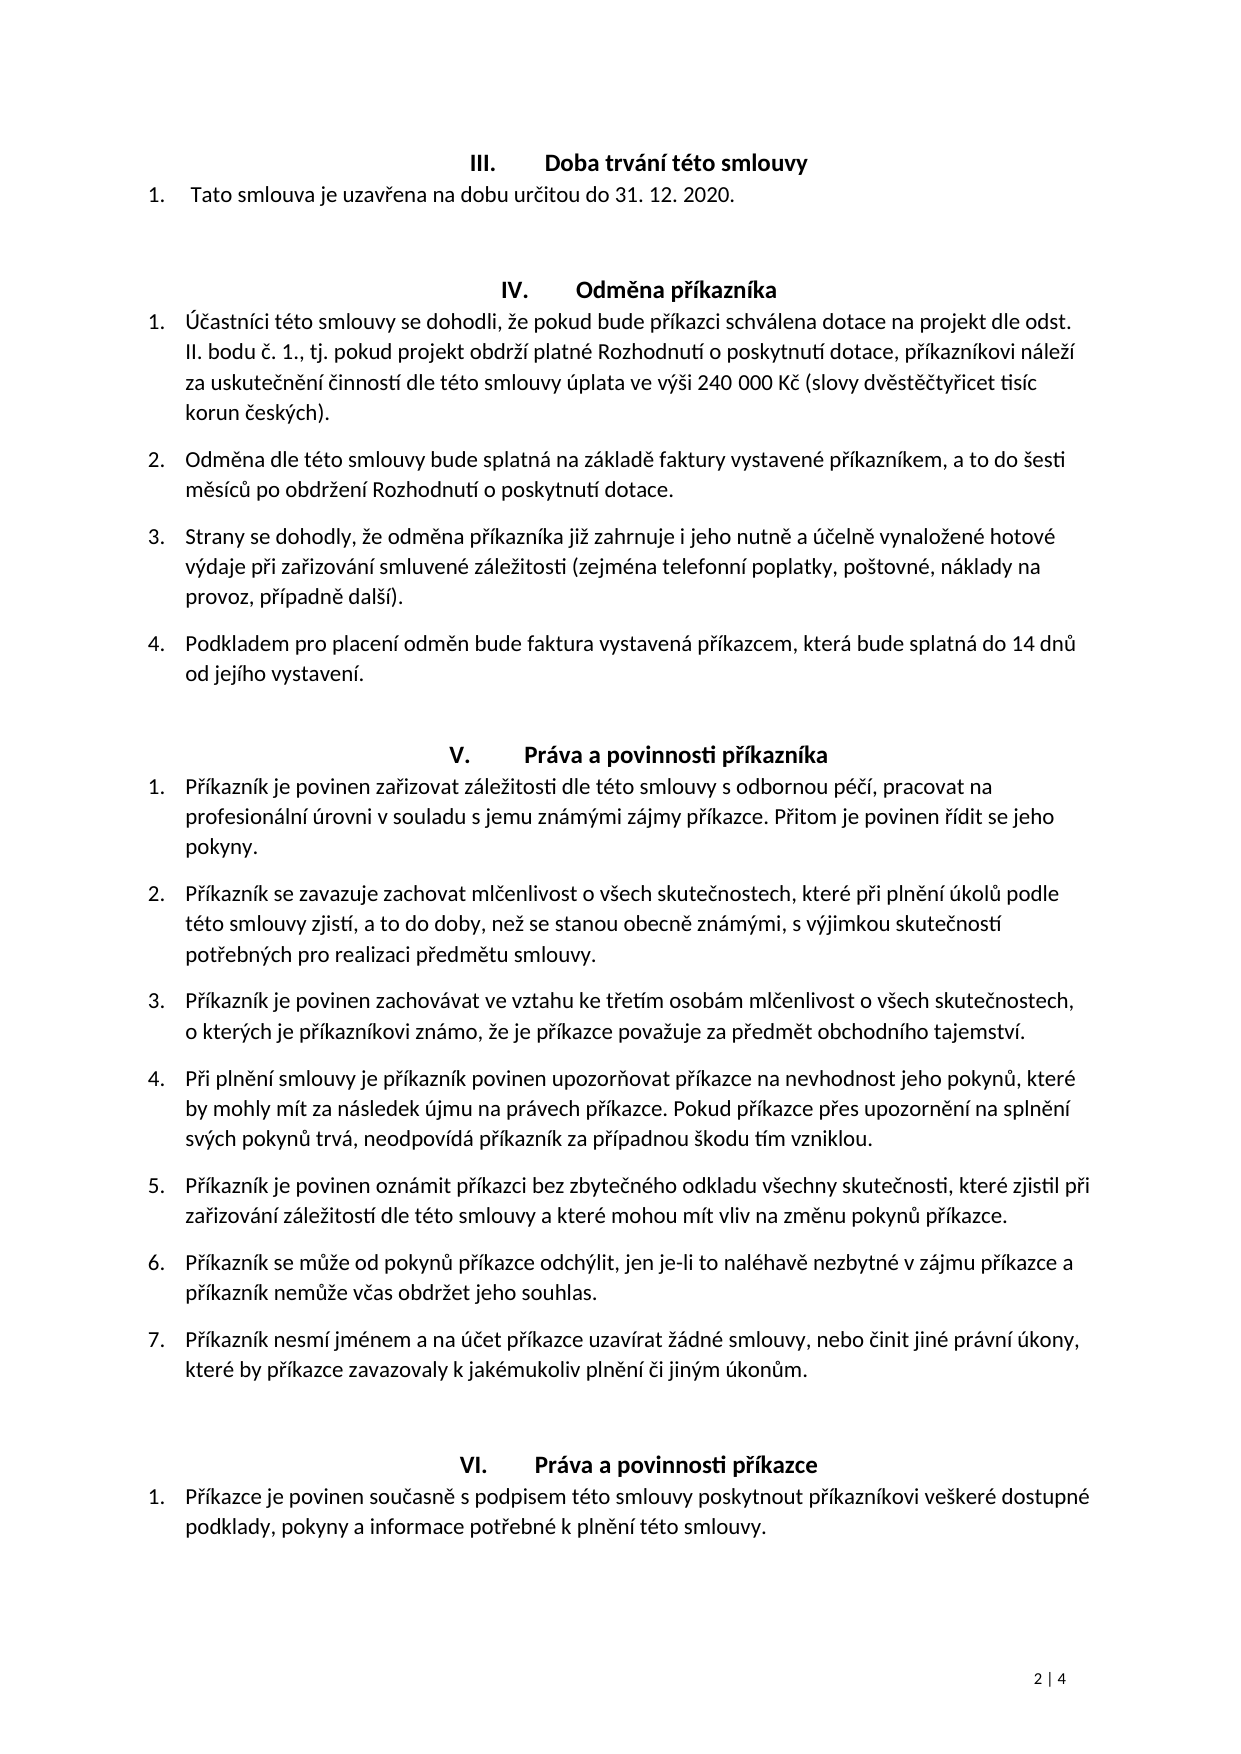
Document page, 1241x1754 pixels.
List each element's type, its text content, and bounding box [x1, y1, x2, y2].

list Podkladem pro placení odměn bude faktura vystavená příkazcem, která bude splatná do 14 dnů od jejího vystavení. [148, 629, 1093, 687]
list Příkazník se zavazuje zachovat mlčenlivost o všech skutečnostech, které při plnění úkolů podle této smlouvy zjistí, a to do doby, než se stanou obecně známými, s výjimkou skutečností potřebných pro realizaci předmětu smlouvy. [148, 879, 1093, 968]
list Příkazník je povinen zachovávat ve vztahu ke třetím osobám mlčenlivost o všech skutečnostech, o kterých je příkazníkovi známo, že je příkazce považuje za předmět obchodního tajemství. [148, 987, 1093, 1045]
list Práva a povinnosti příkazce [185, 1449, 1093, 1479]
list Účastníci této smlouvy se dohodli, že pokud bude příkazci schválena dotace na projekt dle odst. II. bodu č. 1., tj. pokud projekt obdrží platné Rozhodnutí o poskytnutí dotace, příkazníkovi náleží za uskutečnění činností dle této smlouvy úplata ve výši 240 000 Kč (slovy dvěstěčtyřicet tisíc korun českých). [148, 307, 1093, 426]
list Příkazník je povinen zařizovat záležitosti dle této smlouvy s odbornou péčí, pracovat na profesionální úrovni v souladu s jemu známými zájmy příkazce. Přitom je povinen řídit se jeho pokyny. [148, 772, 1093, 860]
list Příkazce je povinen současně s podpisem této smlouvy poskytnout příkazníkovi veškeré dostupné podklady, pokyny a informace potřebné k plnění této smlouvy. [148, 1482, 1093, 1540]
list Doba trvání této smlouvy [185, 148, 1093, 178]
list Odměna příkazníka [185, 274, 1093, 305]
list Při plnění smlouvy je příkazník povinen upozorňovat příkazce na nevhodnost jeho pokynů, které by mohly mít za následek újmu na právech příkazce. Pokud příkazce přes upozornění na splnění svých pokynů trvá, neodpovídá příkazník za případnou škodu tím vzniklou. [148, 1064, 1093, 1152]
list Příkazník nesmí jménem a na účet příkazce uzavírat žádné smlouvy, nebo činit jiné právní úkony, které by příkazce zavazovaly k jakémukoliv plnění či jiným úkonům. [148, 1325, 1093, 1383]
list Odměna dle této smlouvy bude splatná na základě faktury vystavené příkazníkem, a to do šesti měsíců po obdržení Rozhodnutí o poskytnutí dotace. [148, 445, 1093, 503]
list Příkazník je povinen oznámit příkazci bez zbytečného odkladu všechny skutečnosti, které zjistil při zařizování záležitostí dle této smlouvy a které mohou mít vliv na změnu pokynů příkazce. [148, 1171, 1093, 1229]
list Příkazník se může od pokynů příkazce odchýlit, jen je-li to naléhavě nezbytné v zájmu příkazce a příkazník nemůže včas obdržet jeho souhlas. [148, 1248, 1093, 1306]
list Tato smlouva je uzavřena na dobu určitou do 31. 12. 2020. [148, 181, 1093, 208]
list Strany se dohodly, že odměna příkazníka již zahrnuje i jeho nutně a účelně vynaložené hotové výdaje při zařizování smluvené záležitosti (zejména telefonní poplatky, poštovné, náklady na provoz, případně další). [148, 522, 1093, 610]
list Práva a povinnosti příkazníka [185, 739, 1093, 769]
